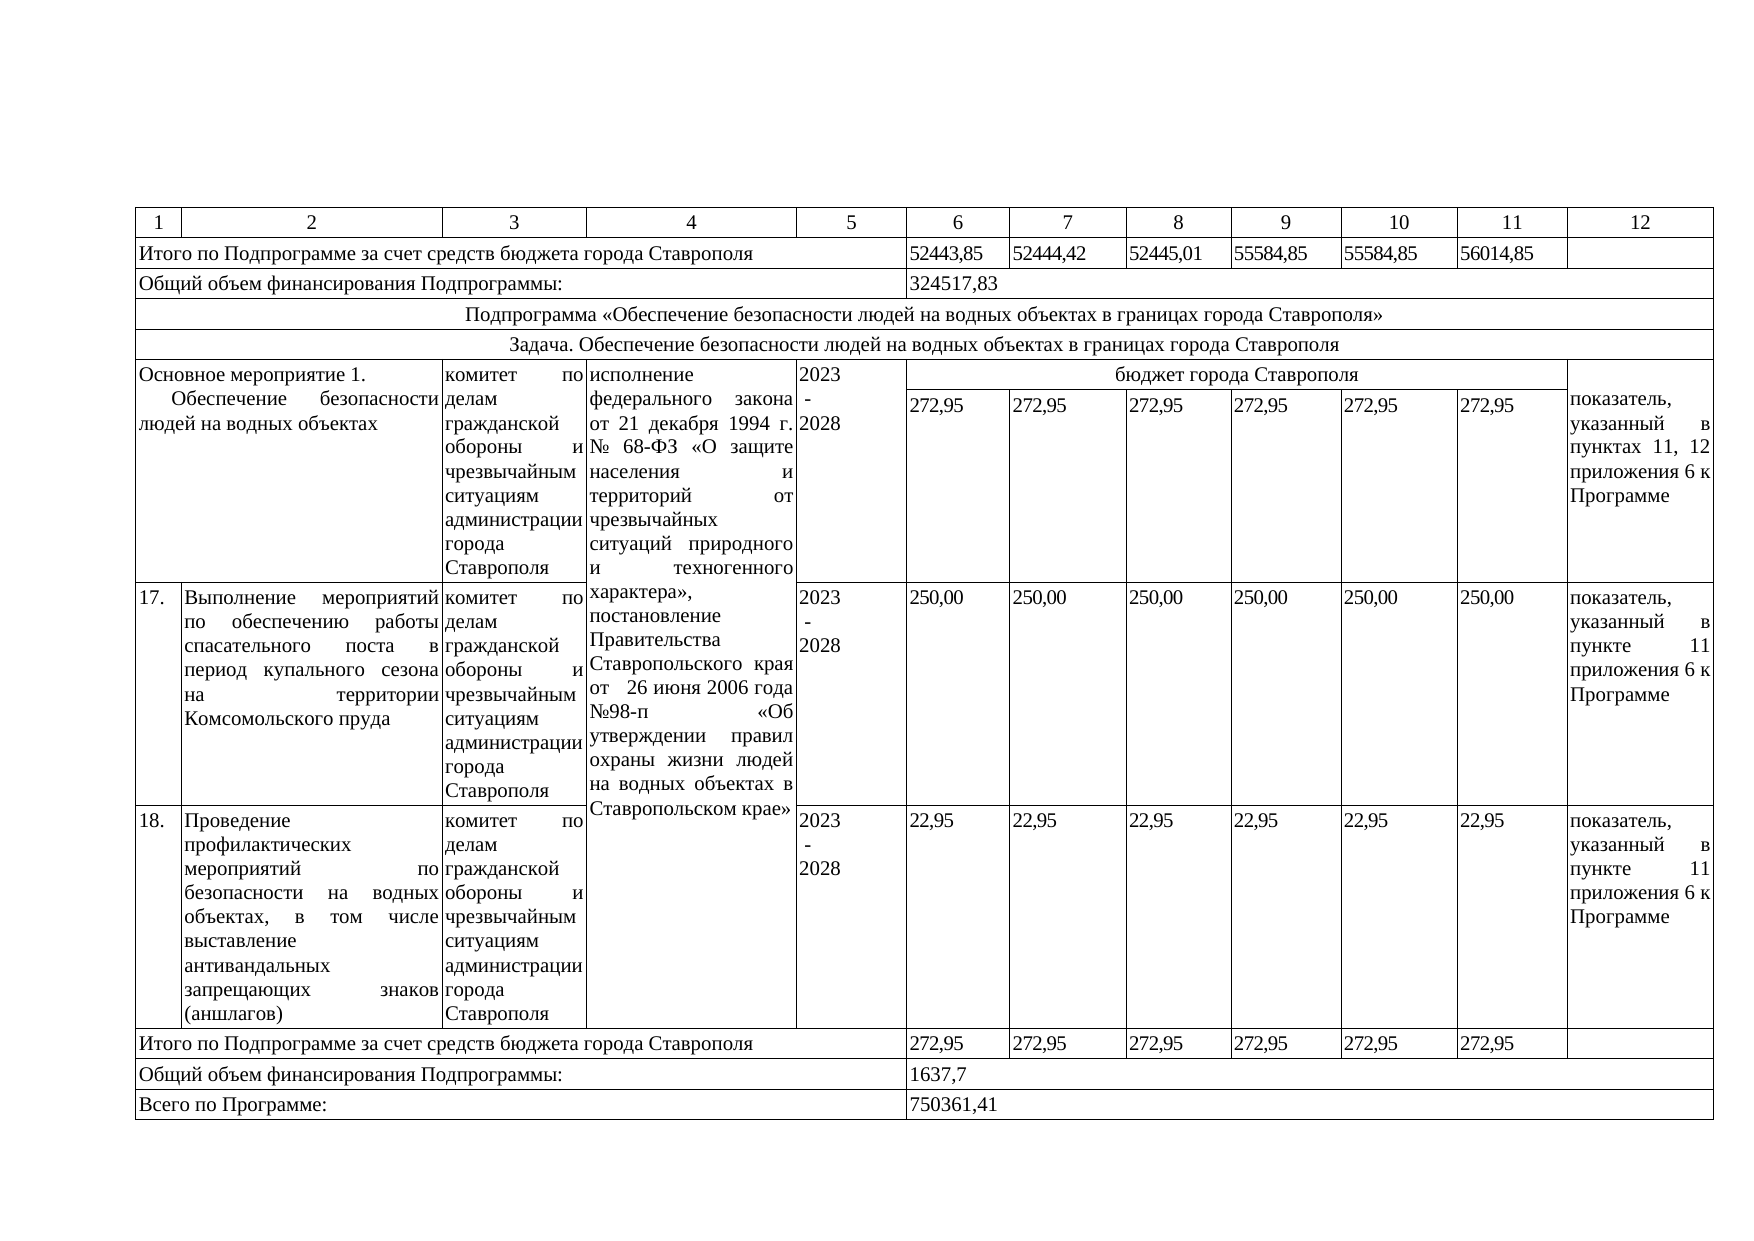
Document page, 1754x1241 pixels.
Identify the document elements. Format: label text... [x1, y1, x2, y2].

table_header 4 [587, 208, 796, 237]
table_cell 1637,7 [907, 1059, 1713, 1088]
table_header 3 [443, 208, 586, 237]
table_cell Выполнение мероприятий по обеспечению работы спасательного поста в период купального сезона на территории Комсомольского пруда [182, 583, 442, 805]
table_cell 250,00 [907, 583, 1009, 805]
table_cell 52445,01 [1127, 238, 1231, 268]
table_cell 55584,85 [1232, 238, 1341, 268]
table_cell 250,00 [1458, 583, 1567, 805]
table_cell [1568, 238, 1713, 268]
table_cell Задача. Обеспечение безопасности людей на водных объектах в границах города Ставрополя [136, 330, 1713, 359]
table_header 8 [1127, 208, 1231, 237]
table_cell Проведение профилактических мероприятий по безопасности на водных объектах, в том числе выставление антивандальных запрещающих знаков (аншлагов) [182, 806, 442, 1028]
table_cell Всего по Программе: [136, 1090, 906, 1119]
table_header 5 [797, 208, 906, 237]
table_cell 18. [136, 806, 181, 1028]
table_cell показатель, указанный в пункте 11 приложения 6 к Программе [1568, 806, 1713, 1028]
table_cell 52443,85 [907, 238, 1009, 268]
table_cell показатель, указанный в пунктах 11, 12 приложения 6 к Программе [1568, 360, 1713, 582]
table_cell 52444,42 [1010, 238, 1126, 268]
table_cell 272,95 [1458, 390, 1567, 582]
table_cell 272,95 [1232, 390, 1341, 582]
table_cell 324517,83 [907, 269, 1713, 298]
table_cell 22,95 [1342, 806, 1457, 1028]
table_cell 250,00 [1010, 583, 1126, 805]
table_cell 272,95 [1127, 390, 1231, 582]
table_cell 272,95 [1232, 1029, 1341, 1058]
table_cell Общий объем финансирования Подпрограммы: [136, 269, 906, 298]
table_header 6 [907, 208, 1009, 237]
table_header 10 [1342, 208, 1457, 237]
table_cell 2023 - 2028 [797, 360, 906, 582]
table_cell 272,95 [907, 390, 1009, 582]
table_header 9 [1232, 208, 1341, 237]
table_cell 250,00 [1342, 583, 1457, 805]
table_cell [1568, 1029, 1713, 1058]
table_cell исполнение федерального закона от 21 декабря 1994 г. № 68-ФЗ «О защите населения и территорий от чрезвычайных ситуаций природного и техногенного характера», постановление Правительства Ставропольского края от 26 июня 2006 года №98-п «Об утверждении правил охраны жизни людей на водных объектах в Ставропольском крае» [587, 360, 796, 1028]
table_cell 272,95 [1458, 1029, 1567, 1058]
table_cell комитет по делам гражданской обороны и чрезвычайным ситуациям администрации города Ставрополя [443, 360, 586, 582]
table_cell 22,95 [907, 806, 1009, 1028]
table_cell 2023 - 2028 [797, 806, 906, 1028]
table_header 2 [182, 208, 442, 237]
table_cell 272,95 [1342, 390, 1457, 582]
table_cell 22,95 [1127, 806, 1231, 1028]
table_cell 22,95 [1458, 806, 1567, 1028]
table_cell 22,95 [1010, 806, 1126, 1028]
table_header 11 [1458, 208, 1567, 237]
table_cell Итого по Подпрограмме за счет средств бюджета города Ставрополя [136, 1029, 906, 1058]
table_cell бюджет города Ставрополя [907, 360, 1567, 389]
table_cell 272,95 [1010, 1029, 1126, 1058]
table_cell 250,00 [1232, 583, 1341, 805]
table_cell 55584,85 [1342, 238, 1457, 268]
table_cell комитет по делам гражданской обороны и чрезвычайным ситуациям администрации города Ставрополя [443, 583, 586, 805]
table_header 7 [1010, 208, 1126, 237]
table_cell 250,00 [1127, 583, 1231, 805]
table_cell комитет по делам гражданской обороны и чрезвычайным ситуациям администрации города Ставрополя [443, 806, 586, 1028]
table_cell 272,95 [907, 1029, 1009, 1058]
table_cell Итого по Подпрограмме за счет средств бюджета города Ставрополя [136, 238, 906, 268]
table_cell Основное мероприятие 1. Обеспечение безопасности людей на водных объектах [136, 360, 442, 582]
table_cell Общий объем финансирования Подпрограммы: [136, 1059, 906, 1088]
table_cell 22,95 [1232, 806, 1341, 1028]
table_cell 272,95 [1127, 1029, 1231, 1058]
table_cell 56014,85 [1458, 238, 1567, 268]
table_cell 17. [136, 583, 181, 805]
table_cell показатель, указанный в пункте 11 приложения 6 к Программе [1568, 583, 1713, 805]
table_cell 750361,41 [907, 1090, 1713, 1119]
table_cell 272,95 [1342, 1029, 1457, 1058]
table_cell 2023 - 2028 [797, 583, 906, 805]
table_header 12 [1568, 208, 1713, 237]
table_cell 272,95 [1010, 390, 1126, 582]
table_cell Подпрограмма «Обеспечение безопасности людей на водных объектах в границах города Ставрополя» [136, 299, 1713, 328]
table_header 1 [136, 208, 181, 237]
